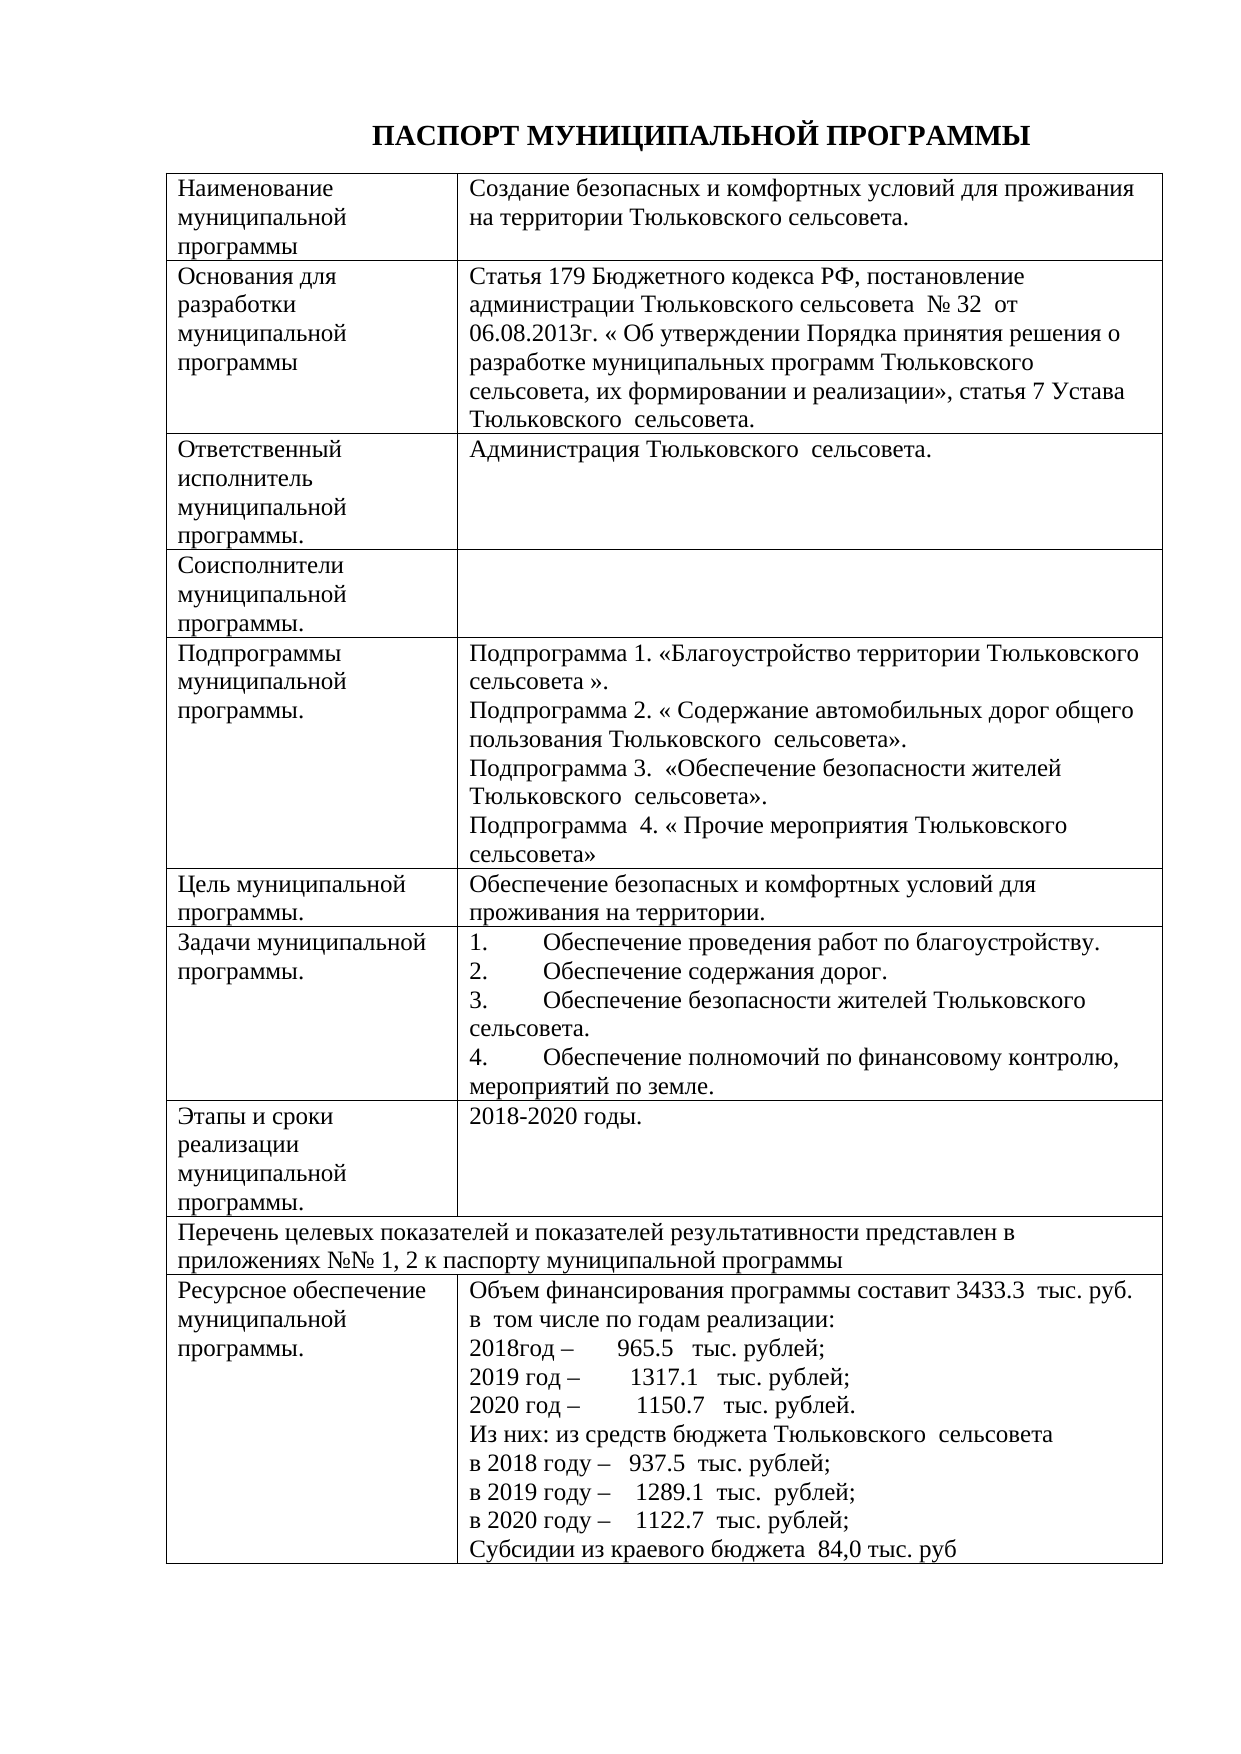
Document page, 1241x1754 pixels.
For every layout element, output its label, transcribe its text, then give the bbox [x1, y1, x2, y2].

table_cell Статья 179 Бюджетного кодекса РФ, постановление администрации Тюльковского сельсовета № 32 от 06.08.2013г. « Об утверждении Порядка принятия решения о разработке муниципальных программ Тюльковского сельсовета, их формировании и реализации», статья 7 Устава Тюльковского сельсовета. [458, 261, 1162, 433]
table_cell Администрация Тюльковского сельсовета. [458, 434, 1162, 549]
table_cell Задачи муниципальной программы. [167, 927, 457, 1100]
table_cell Подпрограмма 1. «Благоустройство территории Тюльковского сельсовета ». Подпрограмма 2. « Содержание автомобильных дорог общего пользования Тюльковского сельсовета». Подпрограмма 3. «Обеспечение безопасности жителей Тюльковского сельсовета». Подпрограмма 4. « Прочие мероприятия Тюльковского сельсовета» [458, 638, 1162, 868]
table_cell Соисполнители муниципальной программы. [167, 550, 457, 637]
table_cell Подпрограммы муниципальной программы. [167, 638, 457, 868]
table_cell Объем финансирования программы составит 3433.3 тыс. руб. в том числе по годам реализации: 2018год – 965.5 тыс. рублей; 2019 год – 1317.1 тыс. рублей; 2020 год – 1150.7 тыс. рублей. Из них: из средств бюджета Тюльковского сельсовета в 2018 году – 937.5 тыс. рублей; в 2019 году – 1289.1 тыс. рублей; в 2020 году – 1122.7 тыс. рублей; Субсидии из краевого бюджета 84,0 тыс. руб [458, 1275, 1162, 1563]
table_cell Основания для разработки муниципальной программы [167, 261, 457, 433]
table_cell Перечень целевых показателей и показателей результативности представлен в приложениях №№ 1, 2 к паспорту муниципальной программы [167, 1217, 1162, 1274]
table_cell Цель муниципальной программы. [167, 869, 457, 926]
table_header Создание безопасных и комфортных условий для проживания на территории Тюльковского сельсовета. [458, 174, 1162, 260]
table_cell [458, 550, 1162, 637]
table_cell Ответственный исполнитель муниципальной программы. [167, 434, 457, 549]
table_cell Этапы и сроки реализации муниципальной программы. [167, 1101, 457, 1216]
text ПАСПОРТ МУНИЦИПАЛЬНОЙ ПРОГРАММЫ [177, 118, 1152, 152]
table_cell 1. Обеспечение проведения работ по благоустройству. 2. Обеспечение содержания дорог. 3. Обеспечение безопасности жителей Тюльковского сельсовета. 4. Обеспечение полномочий по финансовому контролю, мероприятий по земле. [458, 927, 1162, 1100]
table_header Наименование муниципальной программы [167, 174, 457, 260]
table_cell Обеспечение безопасных и комфортных условий для проживания на территории. [458, 869, 1162, 926]
table_cell 2018-2020 годы. [458, 1101, 1162, 1216]
table_cell Ресурсное обеспечение муниципальной программы. [167, 1275, 457, 1563]
